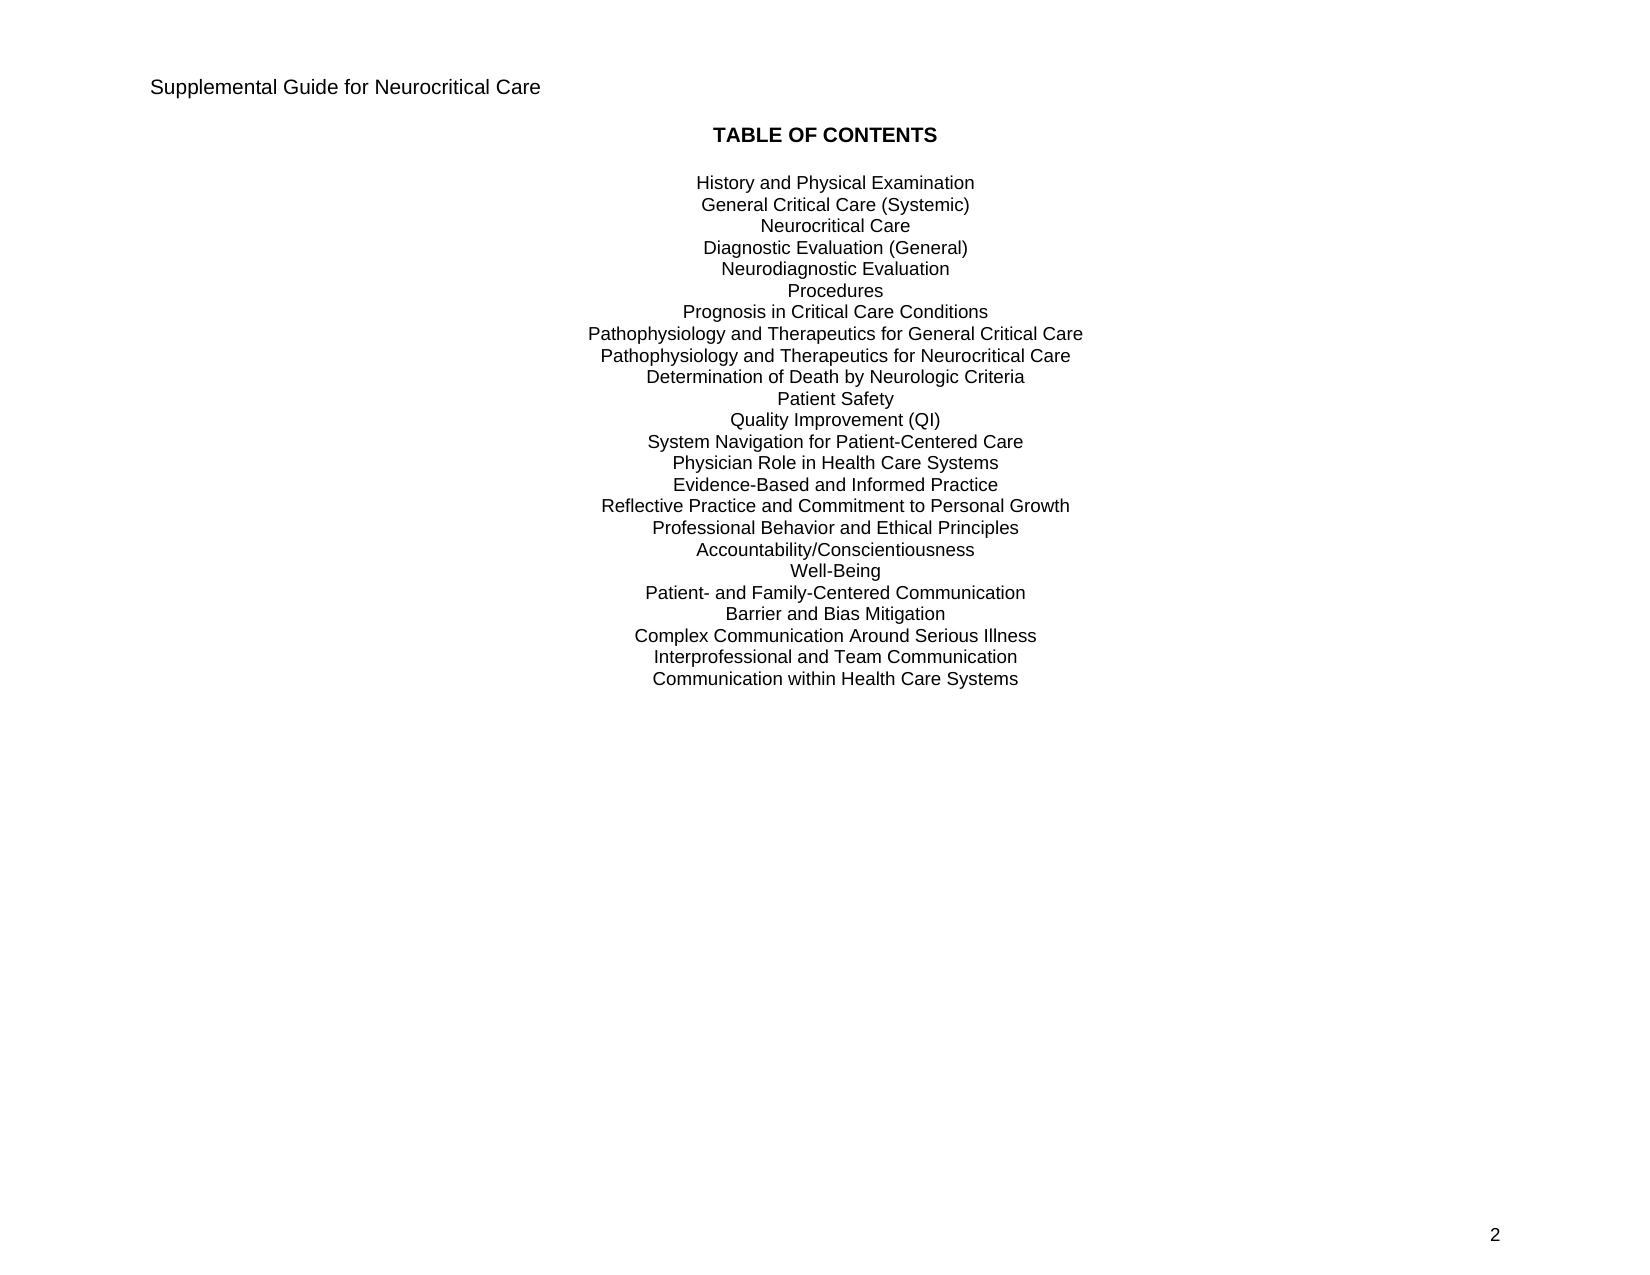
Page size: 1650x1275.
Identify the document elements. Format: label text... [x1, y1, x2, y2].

text System Navigation for Patient-Centered Care 22 [171, 431, 1500, 452]
text Neurocritical Care 8 [171, 215, 1500, 237]
text Determination of Death by Neurologic Criteria 18 [171, 366, 1500, 387]
text Interprofessional and Team Communication 40 [171, 646, 1500, 668]
text Complex Communication Around Serious Illness 38 [171, 625, 1500, 646]
text Evidence-Based and Informed Practice 26 [171, 474, 1500, 495]
text Diagnostic Evaluation (General) 10 [171, 237, 1500, 258]
text Reflective Practice and Commitment to Personal Growth 28 [171, 495, 1500, 517]
text General Critical Care (Systemic) 6 [171, 193, 1500, 215]
text Procedures 12 [171, 280, 1500, 301]
text Quality Improvement (QI) 21 [171, 409, 1500, 431]
text Neurodiagnostic Evaluation 11 [171, 258, 1500, 280]
text Physician Role in Health Care Systems 24 [171, 452, 1500, 474]
text Communication within Health Care Systems 42 [171, 668, 1500, 689]
text History and Physical Examination 4 [171, 172, 1500, 193]
text Prognosis in Critical Care Conditions 13 [171, 301, 1500, 323]
text Barrier and Bias Mitigation 37 [171, 603, 1500, 625]
text TABLE OF CONTENTS [150, 123, 1500, 147]
text Accountability/Conscientiousness 32 [171, 538, 1500, 560]
text Patient- and Family-Centered Communication 35 [171, 582, 1500, 603]
text Patient Safety 19 [171, 387, 1500, 409]
text Professional Behavior and Ethical Principles 30 [171, 517, 1500, 538]
text Pathophysiology and Therapeutics for Neurocritical Care 16 [171, 344, 1500, 366]
text Well-Being 34 [171, 560, 1500, 582]
text Pathophysiology and Therapeutics for General Critical Care 15 [171, 323, 1500, 344]
